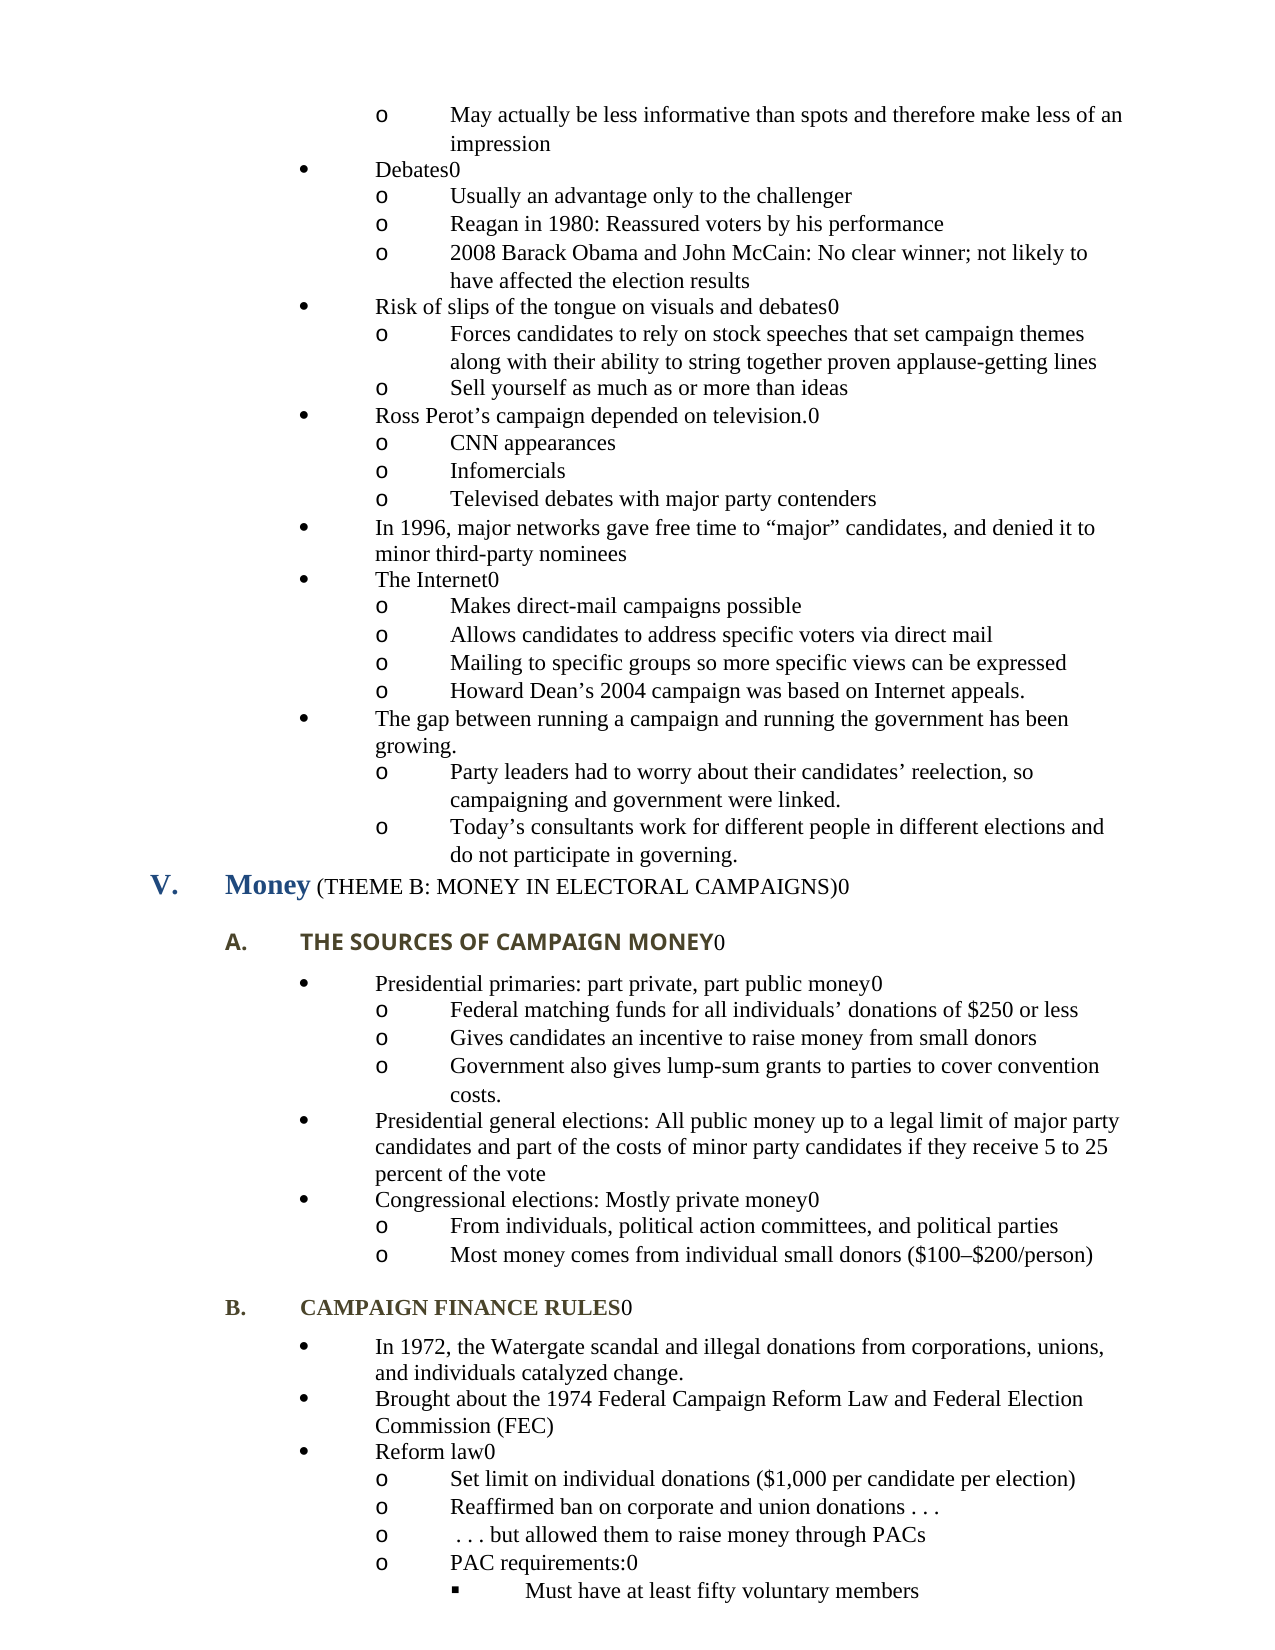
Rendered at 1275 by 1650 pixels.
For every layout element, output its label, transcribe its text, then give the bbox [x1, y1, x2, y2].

list Congressional elections: Mostly private money [300, 1186, 1125, 1212]
list Brought about the 1974 Federal Campaign Reform Law and Federal Election Commission (FEC) [300, 1386, 1125, 1438]
list Today’s consultants work for different people in different elections and do not participate in governing. [375, 813, 1125, 867]
list Presidential general elections: All public money up to a legal limit of major party candidates and part of the costs of minor party candidates if they receive 5 to 25 percent of the vote [300, 1107, 1125, 1186]
list Ross Perot’s campaign depended on television. [300, 402, 1125, 429]
list Allows candidates to address specific voters via direct mail [375, 621, 1125, 649]
list Party leaders had to worry about their candidates’ reelection, so campaigning and government were linked. [375, 758, 1125, 813]
list CNN appearances [375, 429, 1125, 457]
list In 1996, major networks gave free time to “major” candidates, and denied it to minor third-party nominees [300, 513, 1125, 566]
list Reaffirmed ban on corporate and union donations . . . [375, 1493, 1125, 1521]
list . . . but allowed them to raise money through PACs [375, 1521, 1125, 1549]
list Risk of slips of the tongue on visuals and debates [300, 293, 1125, 320]
list Must have at least fifty voluntary members [450, 1577, 1125, 1604]
list Reform law [300, 1438, 1125, 1464]
list Presidential primaries: part private, part public money [300, 970, 1125, 996]
list Howard Dean’s 2004 campaign was based on Internet appeals. [375, 677, 1125, 706]
text A. The Sources of Campaign Money [225, 926, 1125, 957]
list Most money comes from individual small donors ($100–$200/person) [375, 1241, 1125, 1269]
list The gap between running a campaign and running the government has been growing. [300, 706, 1125, 758]
list Televised debates with major party contenders [375, 485, 1125, 513]
list In 1972, the Watergate scandal and illegal donations from corporations, unions, and individuals catalyzed change. [300, 1333, 1125, 1386]
list Set limit on individual donations ($1,000 per candidate per election) [375, 1464, 1125, 1493]
list PAC requirements: [375, 1549, 1125, 1577]
list Debates [300, 156, 1125, 182]
list 2008 Barack Obama and John McCain: No clear winner; not likely to have affected the election results [375, 239, 1125, 293]
list Gives candidates an incentive to raise money from small donors [375, 1024, 1125, 1052]
list Usually an advantage only to the challenger [375, 182, 1125, 211]
list Mailing to specific groups so more specific views can be expressed [375, 649, 1125, 677]
list The Internet [300, 566, 1125, 593]
list Infomercials [375, 457, 1125, 485]
list Sell yourself as much as or more than ideas [375, 374, 1125, 402]
text V. Money (THEME B: MONEY IN ELECTORAL CAMPAIGNS) [150, 867, 1125, 901]
list May actually be less informative than spots and therefore make less of an impression [375, 101, 1125, 156]
list Reagan in 1980: Reassured voters by his performance [375, 211, 1125, 239]
list From individuals, political action committees, and political parties [375, 1212, 1125, 1241]
list Forces candidates to rely on stock speeches that set campaign themes along with their ability to string together proven applause-getting lines [375, 320, 1125, 374]
list Makes direct-mail campaigns possible [375, 593, 1125, 621]
list Government also gives lump-sum grants to parties to cover convention costs. [375, 1052, 1125, 1107]
text B. Campaign finance rules [225, 1294, 1125, 1320]
list Federal matching funds for all individuals’ donations of $250 or less [375, 996, 1125, 1024]
